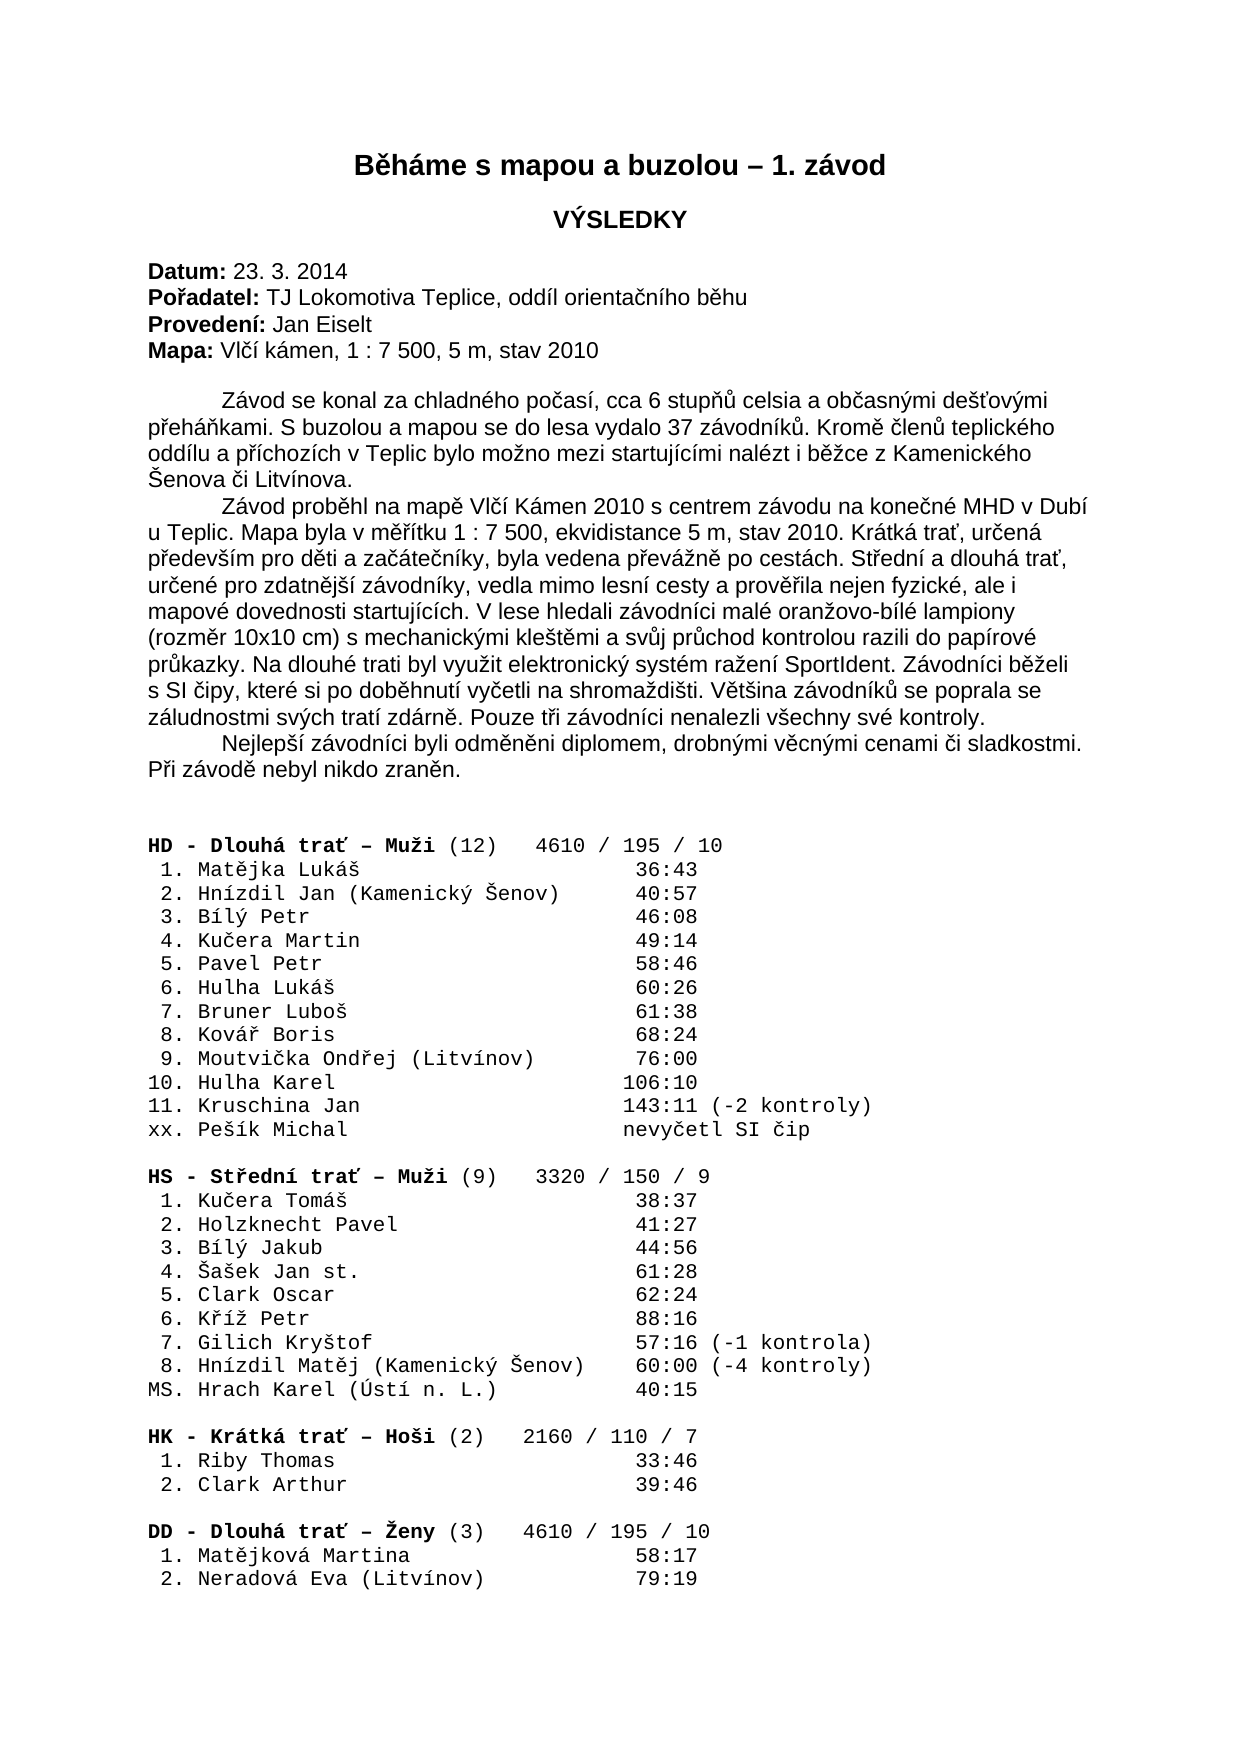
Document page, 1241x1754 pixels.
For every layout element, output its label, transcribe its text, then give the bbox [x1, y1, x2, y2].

text Běháme s mapou a buzolou – 1. závod [148, 148, 1093, 181]
text HS - Střední trať – Muži (9) 3320 / 150 / 9 [148, 1166, 1093, 1190]
text 2. Neradová Eva (Litvínov) 79:19 [148, 1568, 1093, 1592]
text 2. Clark Arthur 39:46 [148, 1474, 1093, 1497]
text 5. Clark Oscar 62:24 [148, 1284, 1093, 1308]
text 7. Bruner Luboš 61:38 [148, 1001, 1093, 1024]
text 8. Kovář Boris 68:24 [148, 1024, 1093, 1048]
text 4. Šašek Jan st. 61:28 [148, 1261, 1093, 1284]
text 1. Riby Thomas 33:46 [148, 1450, 1093, 1474]
text 1. Kučera Tomáš 38:37 [148, 1190, 1093, 1213]
text 3. Bílý Jakub 44:56 [148, 1237, 1093, 1261]
text Provedení: Jan Eiselt [148, 311, 1093, 337]
text 4. Kučera Martin 49:14 [148, 930, 1093, 953]
text DD - Dlouhá trať – Ženy (3) 4610 / 195 / 10 [148, 1521, 1093, 1544]
text Mapa: Vlčí kámen, 1 : 7 500, 5 m, stav 2010 [148, 337, 1093, 363]
text 11. Kruschina Jan 143:11 (-2 kontroly) [148, 1095, 1093, 1119]
text Nejlepší závodníci byli odměněni diplomem, drobnými věcnými cenami či sladkostmi. Při závodě nebyl nikdo zraněn. [148, 730, 1093, 782]
text 6. Hulha Lukáš 60:26 [148, 977, 1093, 1001]
text VÝSLEDKY [148, 205, 1093, 234]
text 1. Matějka Lukáš 36:43 [148, 859, 1093, 882]
text MS. Hrach Karel (Ústí n. L.) 40:15 [148, 1379, 1093, 1403]
text 9. Moutvička Ondřej (Litvínov) 76:00 [148, 1048, 1093, 1072]
text 6. Kříž Petr 88:16 [148, 1308, 1093, 1332]
text xx. Pešík Michal nevyčetl SI čip [148, 1119, 1093, 1143]
text 2. Hnízdil Jan (Kamenický Šenov) 40:57 [148, 882, 1093, 906]
text HD - Dlouhá trať – Muži (12) 4610 / 195 / 10 [148, 835, 1093, 859]
text Datum: 23. 3. 2014 [148, 258, 1093, 284]
text 10. Hulha Karel 106:10 [148, 1072, 1093, 1095]
text Závod se konal za chladného počasí, cca 6 stupňů celsia a občasnými dešťovými přeháňkami. S buzolou a mapou se do lesa vydalo 37 závodníků. Kromě členů teplického oddílu a příchozích v Teplic bylo možno mezi startujícími nalézt i běžce z Kamenického Šenova či Litvínova. [148, 387, 1093, 493]
text 7. Gilich Kryštof 57:16 (-1 kontrola) [148, 1332, 1093, 1355]
text 8. Hnízdil Matěj (Kamenický Šenov) 60:00 (-4 kontroly) [148, 1355, 1093, 1379]
text 3. Bílý Petr 46:08 [148, 906, 1093, 930]
text HK - Krátká trať – Hoši (2) 2160 / 110 / 7 [148, 1426, 1093, 1450]
text Závod proběhl na mapě Vlčí Kámen 2010 s centrem závodu na konečné MHD v Dubí u Teplic. Mapa byla v měřítku 1 : 7 500, ekvidistance 5 m, stav 2010. Krátká trať, určená především pro děti a začátečníky, byla vedena převážně po cestách. Střední a dlouhá trať, určené pro zdatnější závodníky, vedla mimo lesní cesty a prověřila nejen fyzické, ale i mapové dovednosti startujících. V lese hledali závodníci malé oranžovo-bílé lampiony (rozměr 10x10 cm) s mechanickými kleštěmi a svůj průchod kontrolou razili do papírové průkazky. Na dlouhé trati byl využit elektronický systém ražení SportIdent. Závodníci běželi s SI čipy, které si po doběhnutí vyčetli na shromaždišti. Většina závodníků se poprala se záludnostmi svých tratí zdárně. Pouze tři závodníci nenalezli všechny své kontroly. [148, 493, 1093, 730]
text 2. Holzknecht Pavel 41:27 [148, 1213, 1093, 1237]
text 1. Matějková Martina 58:17 [148, 1544, 1093, 1568]
text 5. Pavel Petr 58:46 [148, 953, 1093, 977]
text Pořadatel: TJ Lokomotiva Teplice, oddíl orientačního běhu [148, 284, 1093, 311]
